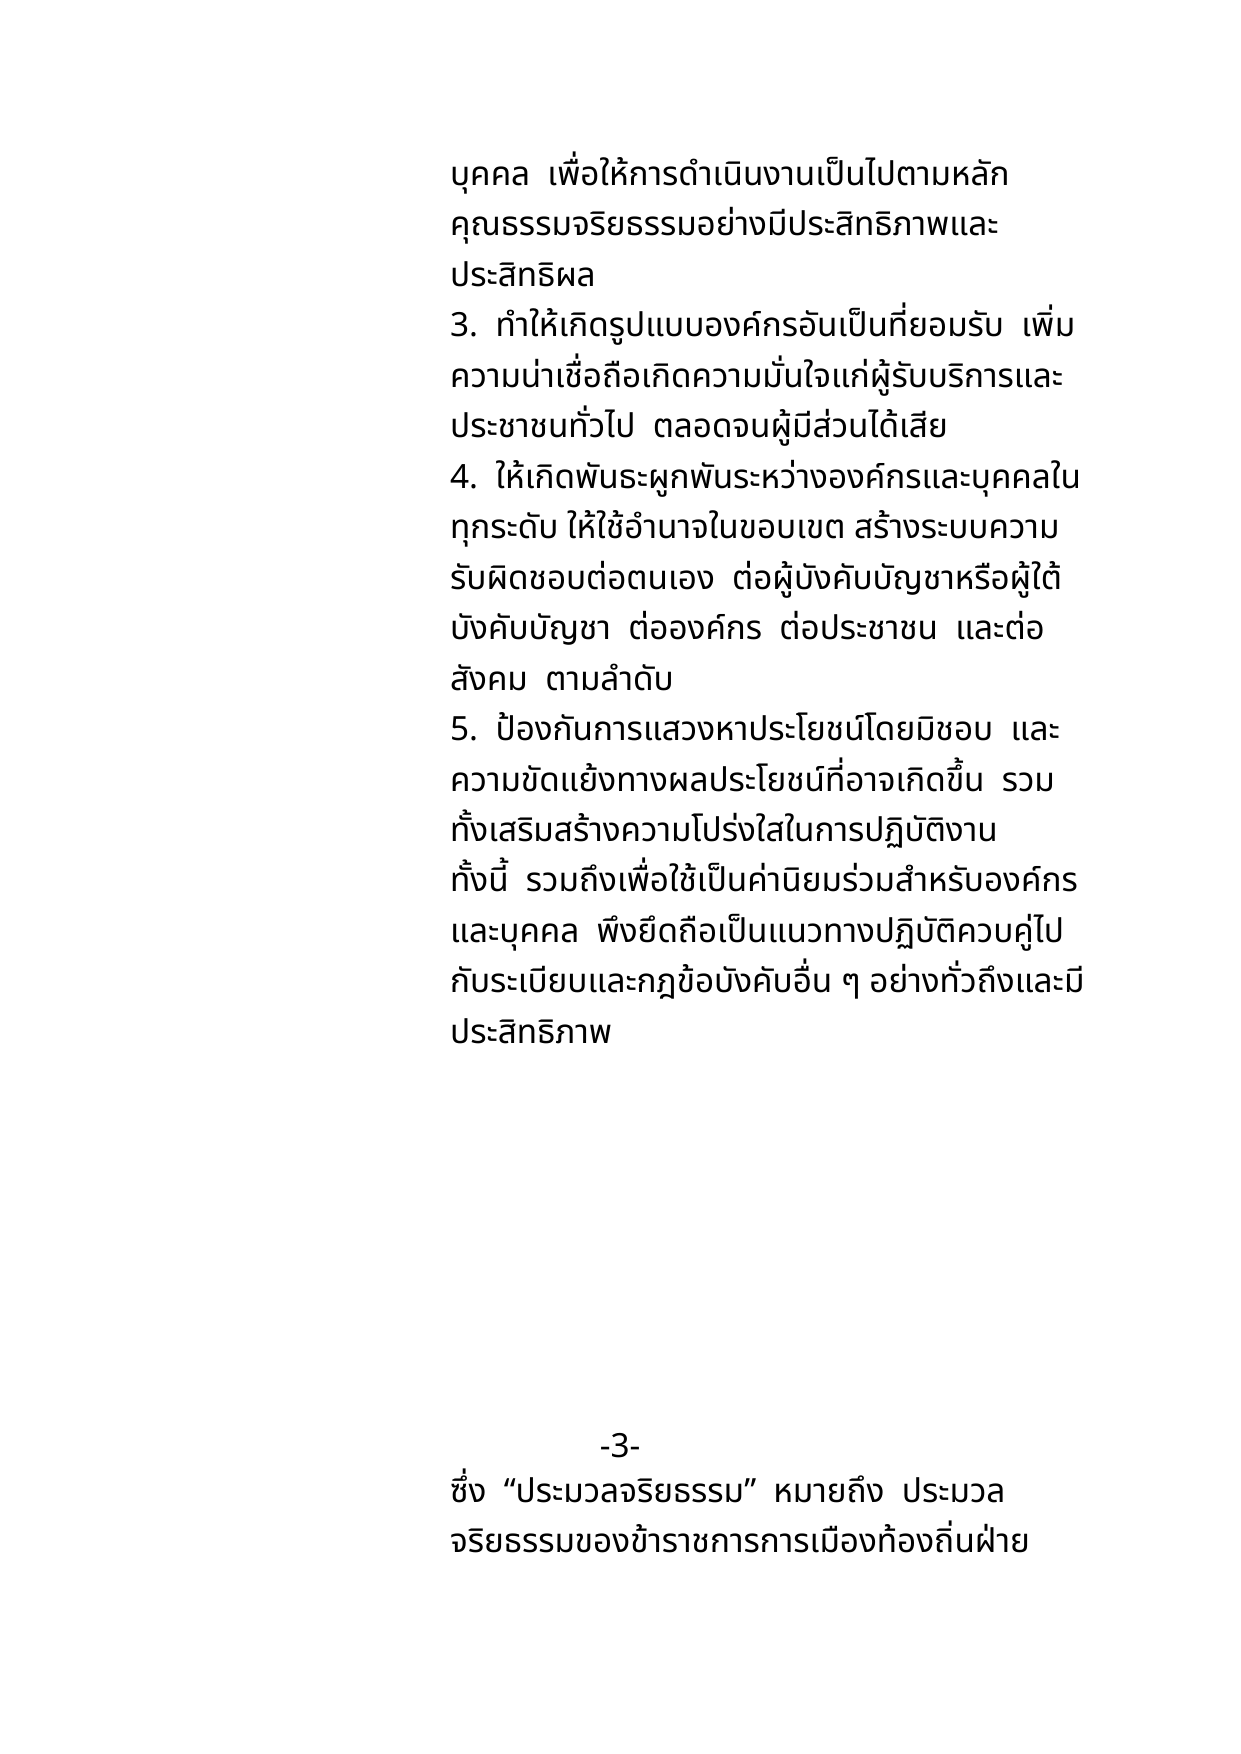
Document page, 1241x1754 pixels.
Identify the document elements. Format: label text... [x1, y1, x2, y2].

text 3. ทำให้เกิดรูปแบบองค์กรอันเป็นที่ยอมรับ เพิ่มความน่าเชื่อถือเกิดความมั่นใจแก่ผู้รับบริการและประชาชนทั่วไป ตลอดจนผู้มีส่วนได้เสีย [450, 301, 1090, 453]
text 4. ให้เกิดพันธะผูกพันระหว่างองค์กรและบุคคลในทุกระดับ ให้ใช้อำนาจในขอบเขต สร้างระบบความรับผิดชอบต่อตนเอง ต่อผู้บังคับบัญชาหรือผู้ใต้บังคับบัญชา ต่อองค์กร ต่อประชาชน และต่อสังคม ตามลำดับ [450, 453, 1090, 705]
text ทั้งนี้ รวมถึงเพื่อใช้เป็นค่านิยมร่วมสำหรับองค์กรและบุคคล พึงยึดถือเป็นแนวทางปฏิบัติควบคู่ไปกับระเบียบและกฎข้อบังคับอื่น ๆ อย่างทั่วถึงและมีประสิทธิภาพ [450, 856, 1090, 1058]
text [450, 1467, 1090, 1568]
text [450, 150, 1090, 301]
text -3- [150, 1421, 1090, 1467]
text 5. ป้องกันการแสวงหาประโยชน์โดยมิชอบ และความขัดแย้งทางผลประโยชน์ที่อาจเกิดขึ้น รวมทั้งเสริมสร้างความโปร่งใสในการปฏิบัติงาน [450, 705, 1090, 856]
